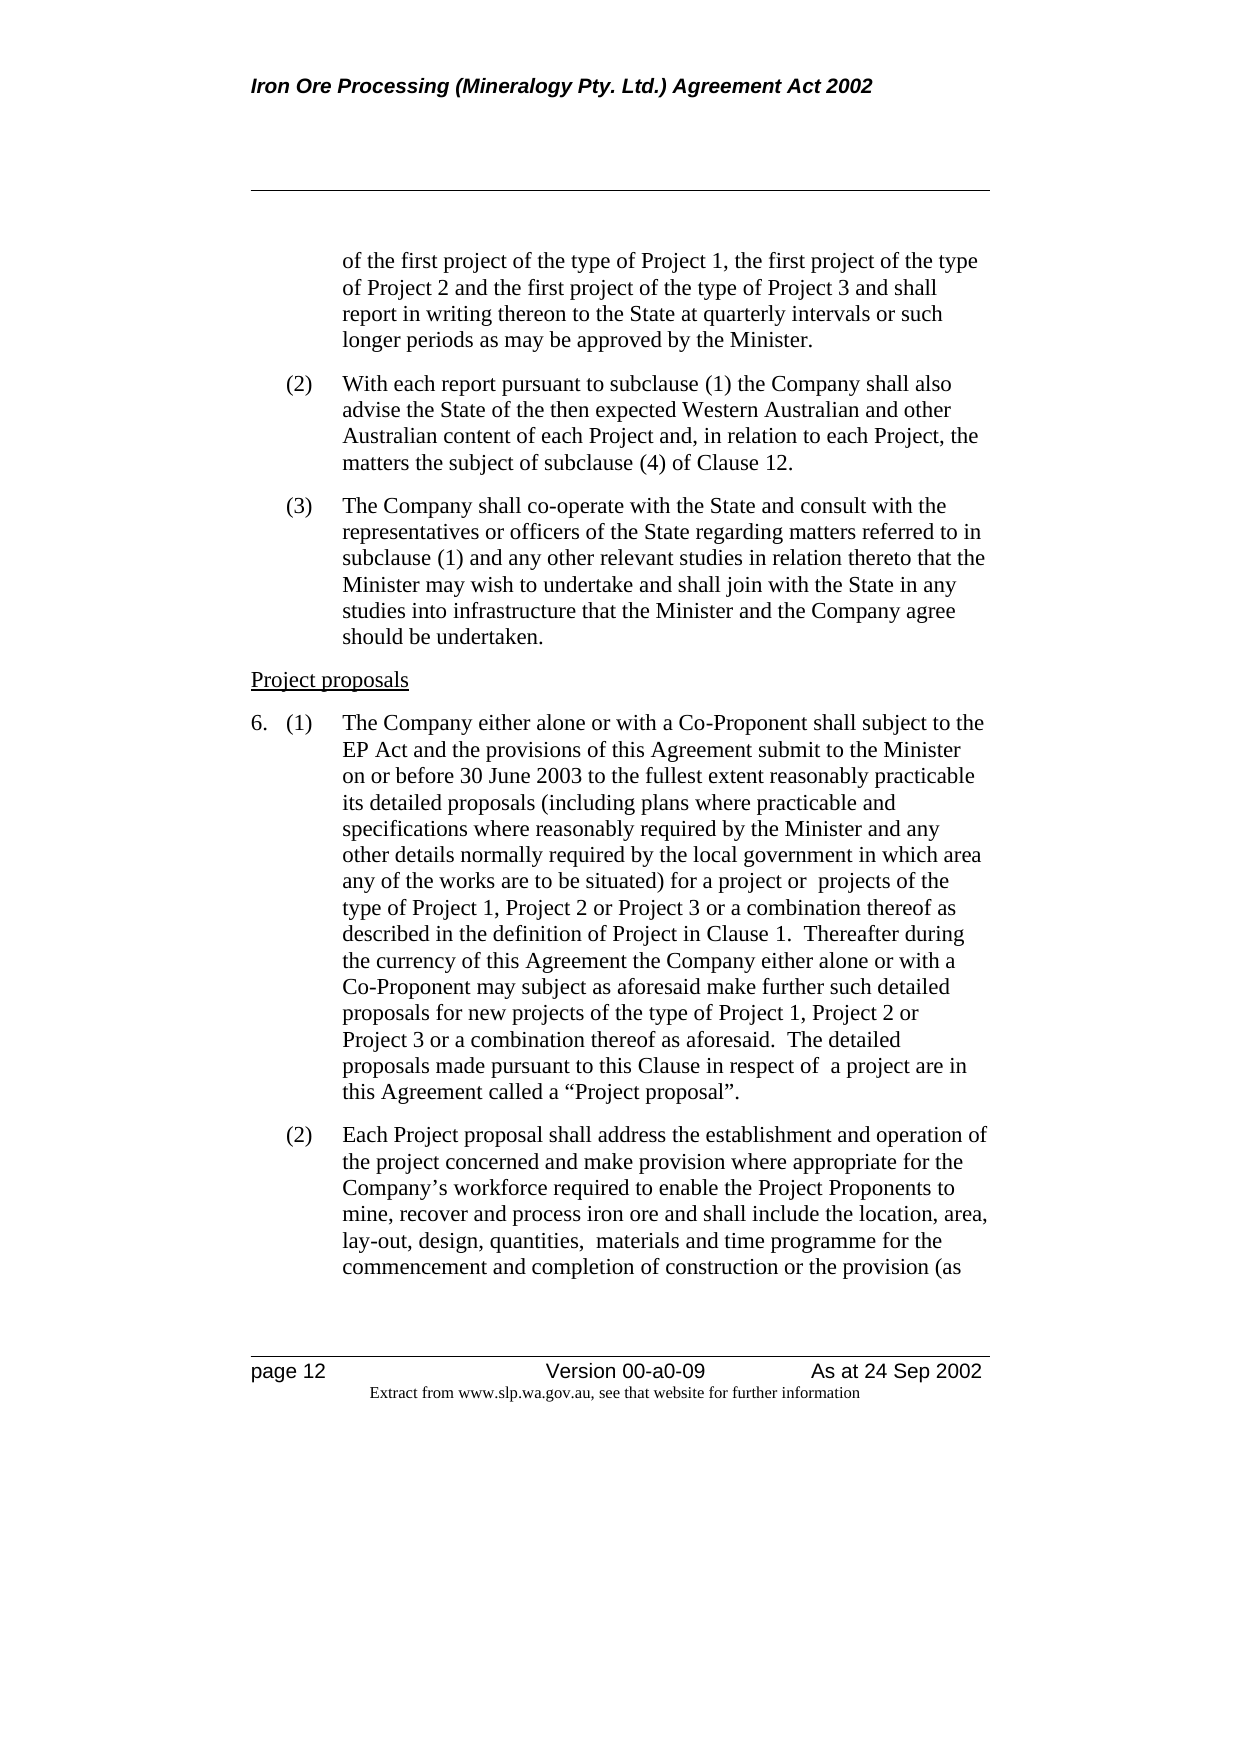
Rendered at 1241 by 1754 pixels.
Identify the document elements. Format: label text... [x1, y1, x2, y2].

text 6. (1) The Company either alone or with a Co-Proponent shall subject to the EP Act and the provisions of this Agreement submit to the Minister on or before 30 June 2003 to the fullest extent reasonably practicable its detailed proposals (including plans where practicable and specifications where reasonably required by the Minister and any other details normally required by the local government in which area any of the works are to be situated) for a project or projects of the type of Project 1, Project 2 or Project 3 or a combination thereof as described in the definition of Project in Clause 1. Thereafter during the currency of this Agreement the Company either alone or with a Co-Proponent may subject as aforesaid make further such detailed proposals for new projects of the type of Project 1, Project 2 or Project 3 or a combination thereof as aforesaid. The detailed proposals made pursuant to this Clause in respect of a project are in this Agreement called a “Project proposal”. [251, 709, 990, 1105]
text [251, 247, 990, 353]
text (3) The Company shall co-operate with the State and consult with the representatives or officers of the State regarding matters referred to in subclause (1) and any other relevant studies in relation thereto that the Minister may wish to undertake and shall join with the State in any studies into infrastructure that the Minister and the Company agree should be undertaken. [251, 492, 990, 650]
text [251, 1121, 990, 1279]
subtitle Project proposals [251, 666, 990, 693]
text (2) With each report pursuant to subclause (1) the Company shall also advise the State of the then expected Western Australian and other Australian content of each Project and, in relation to each Project, the matters the subject of subclause (4) of Clause 12. [251, 369, 990, 475]
